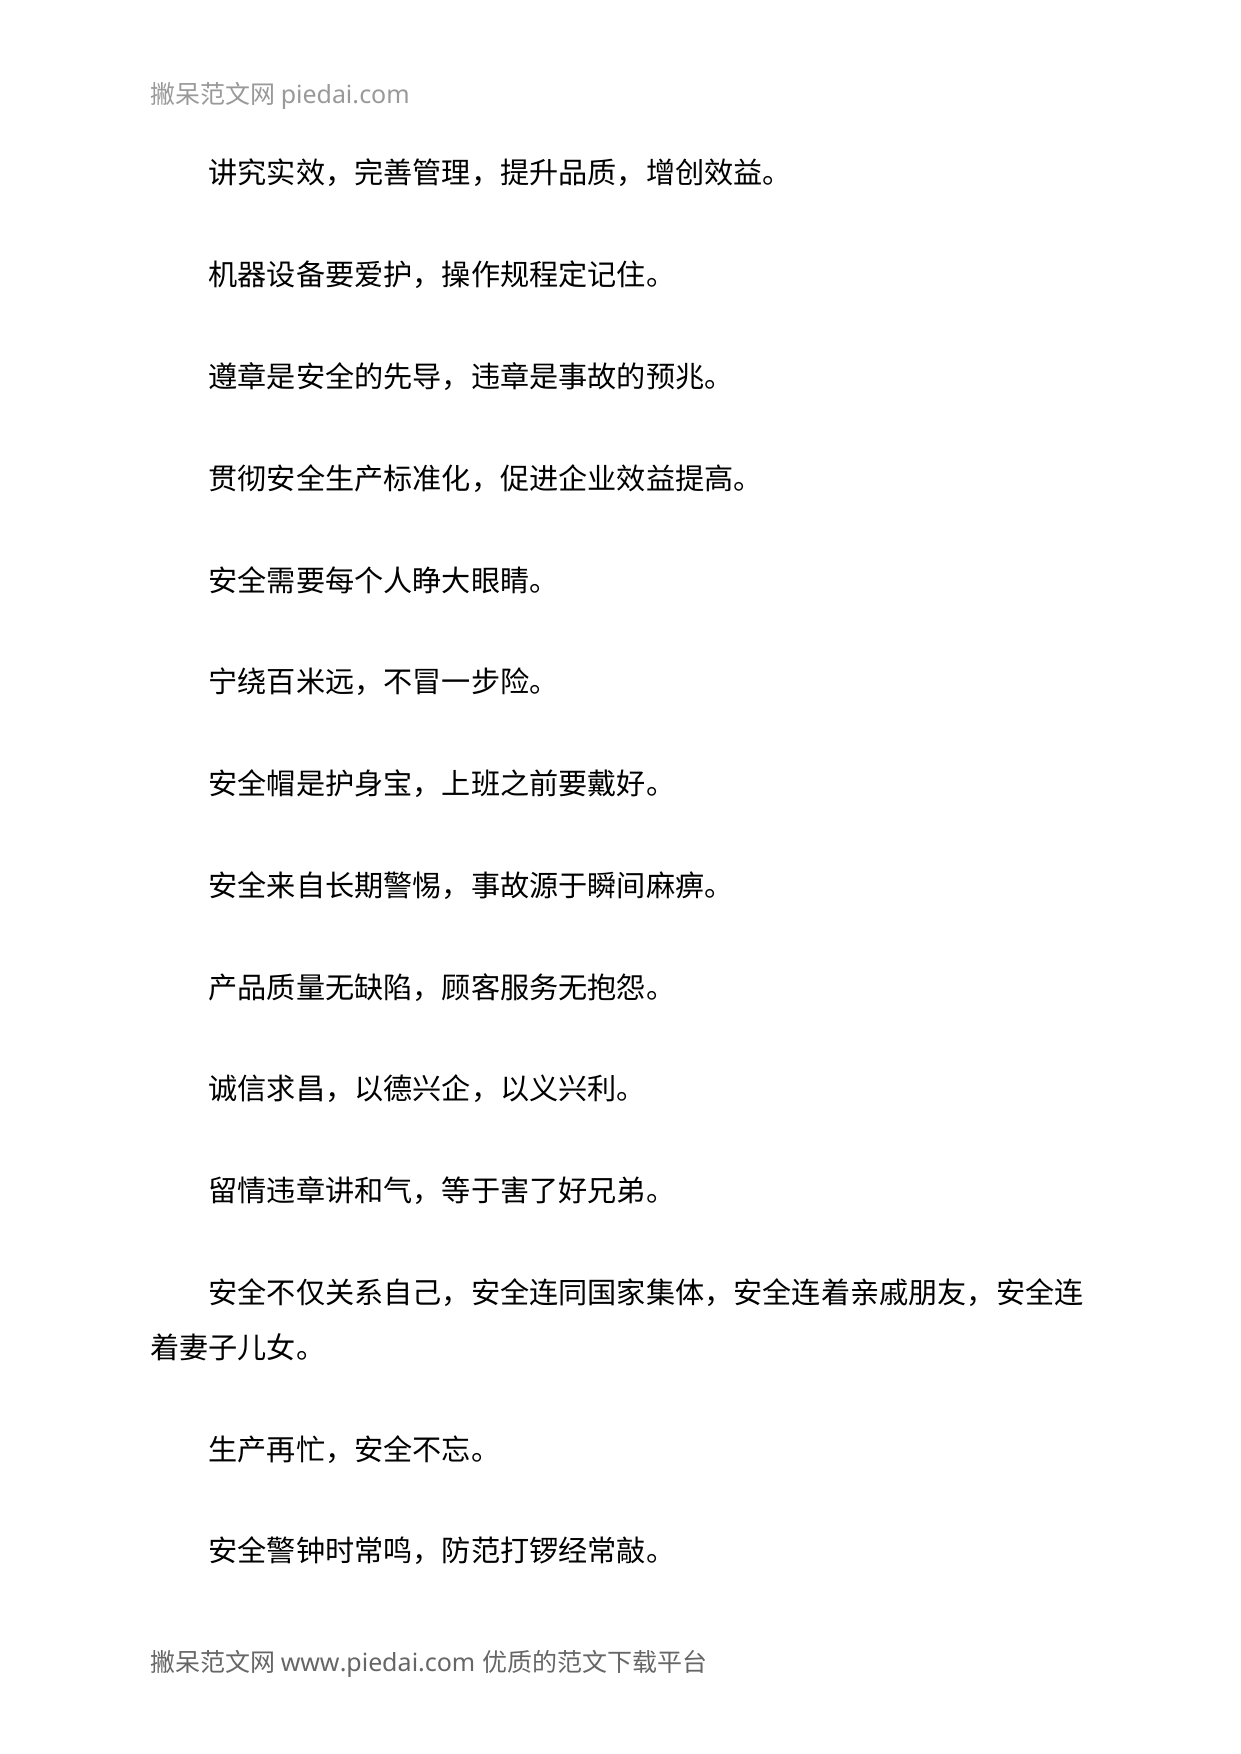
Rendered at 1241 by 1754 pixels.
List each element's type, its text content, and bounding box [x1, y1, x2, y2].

text 生产再忙，安全不忘。 [150, 1426, 1090, 1468]
text 机器设备要爱护，操作规程定记住。 [150, 252, 1090, 294]
text 安全帽是护身宝，上班之前要戴好。 [150, 761, 1090, 803]
text 讲究实效，完善管理，提升品质，增创效益。 [150, 150, 1090, 192]
text 安全警钟时常鸣，防范打锣经常敲。 [150, 1528, 1090, 1570]
text 安全来自长期警惕，事故源于瞬间麻痹。 [150, 862, 1090, 905]
text 安全需要每个人睁大眼睛。 [150, 557, 1090, 599]
text 贯彻安全生产标准化，促进企业效益提高。 [150, 455, 1090, 498]
text 诚信求昌，以德兴企，以义兴利。 [150, 1066, 1090, 1108]
text 宁绕百米远，不冒一步险。 [150, 659, 1090, 701]
text 安全不仅关系自己，安全连同国家集体，安全连着亲戚朋友，安全连着妻子儿女。 [150, 1269, 1090, 1367]
text 遵章是安全的先导，违章是事故的预兆。 [150, 353, 1090, 396]
text 留情违章讲和气，等于害了好兄弟。 [150, 1168, 1090, 1210]
text 产品质量无缺陷，顾客服务无抱怨。 [150, 964, 1090, 1006]
